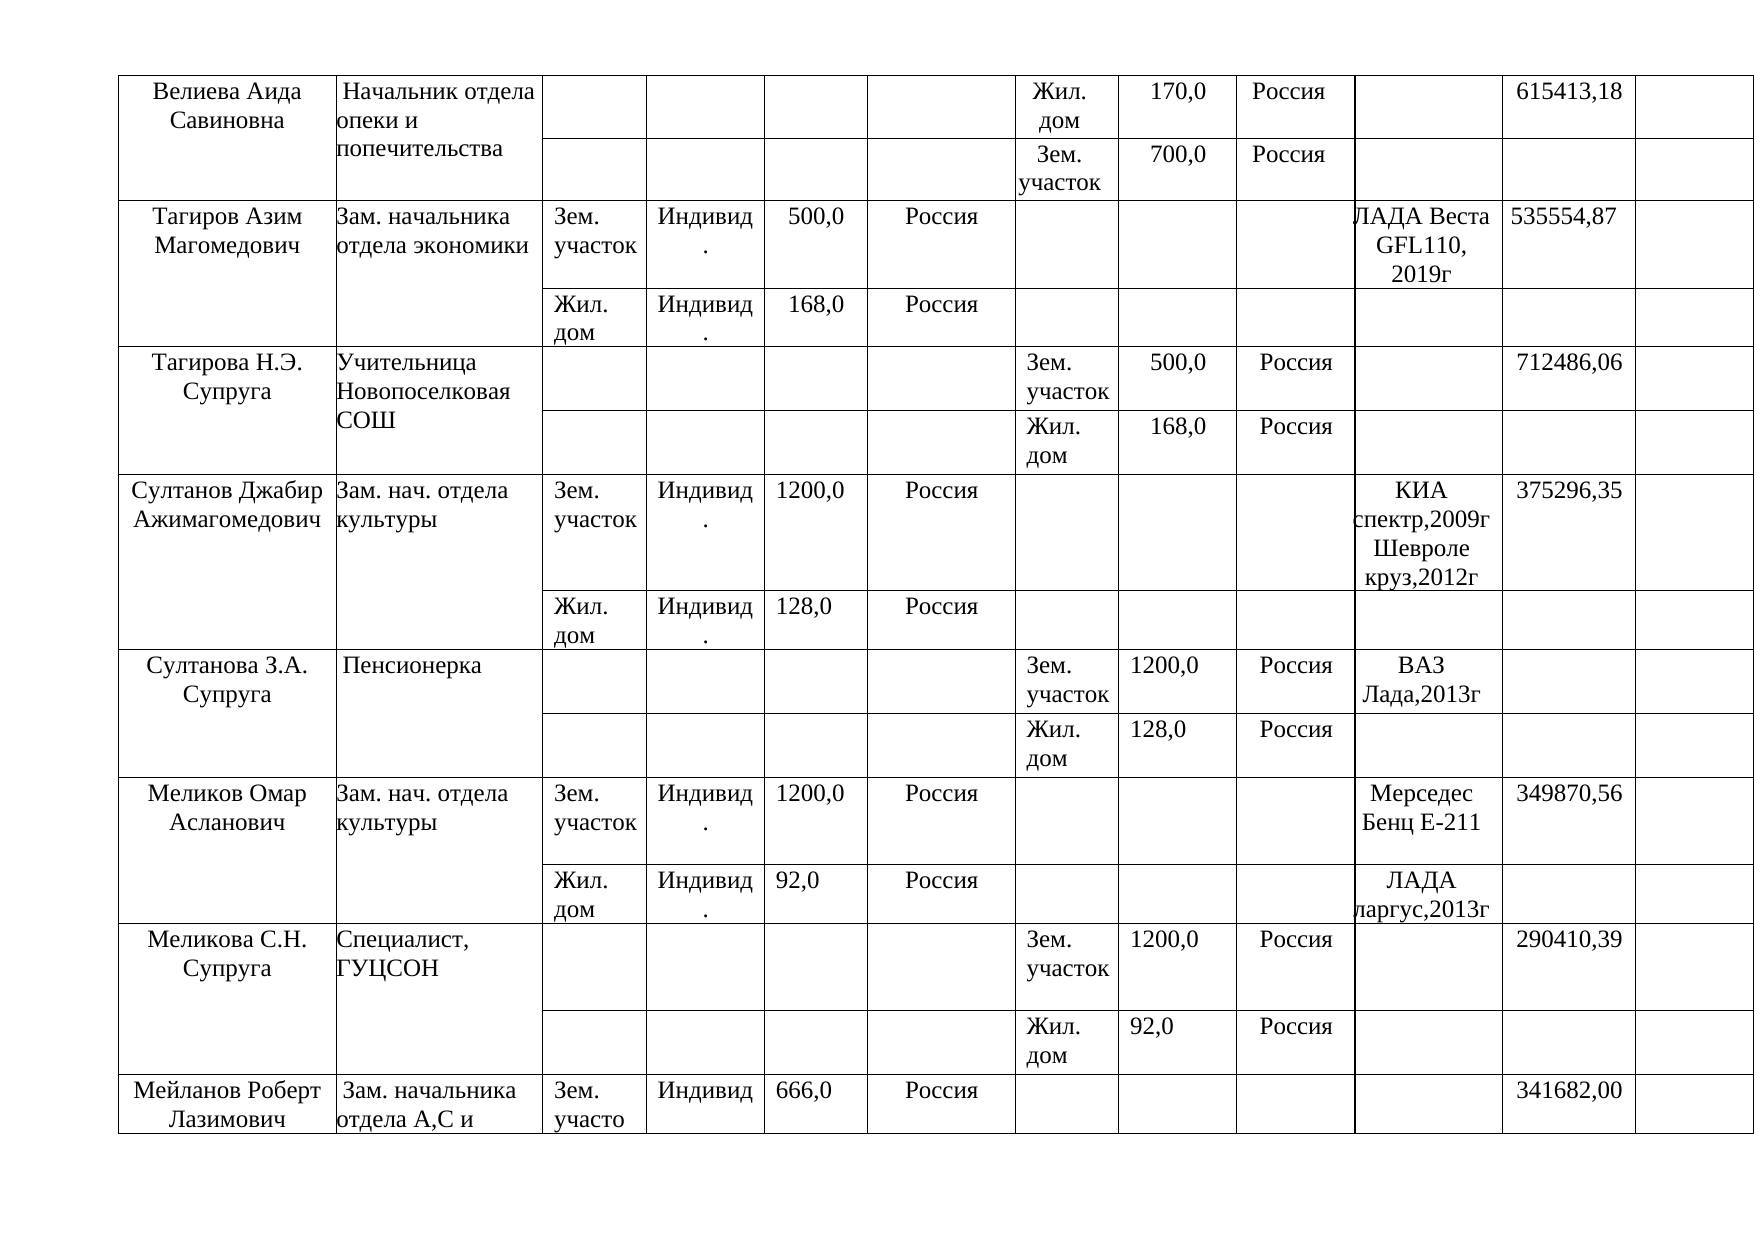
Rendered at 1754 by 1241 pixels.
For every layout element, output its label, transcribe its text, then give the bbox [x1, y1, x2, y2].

table_cell Жил. дом [1016, 411, 1118, 474]
table_cell КИА спектр,2009г Шевроле круз,2012г [1356, 475, 1502, 590]
table_cell Зам. нач. отдела культуры [337, 778, 542, 923]
table_cell Россия [1237, 347, 1354, 410]
table_cell [1636, 139, 1753, 200]
table_cell [1016, 1075, 1118, 1133]
table_cell [1503, 650, 1635, 713]
table_cell [1636, 76, 1753, 138]
table_cell Россия [1237, 139, 1354, 200]
table_cell Зем. участок [543, 1075, 646, 1133]
table_cell [868, 924, 1015, 1010]
table_cell [765, 1011, 867, 1074]
table_cell [1356, 1011, 1502, 1074]
table_cell Специалист, ГУЦСОН [337, 924, 542, 1074]
table_cell [1636, 201, 1753, 288]
table_cell [868, 714, 1015, 777]
table_cell [1237, 201, 1354, 288]
table_cell Россия [1237, 1011, 1354, 1074]
table_cell Велиева Аида Савиновна [119, 76, 336, 200]
table_cell [1237, 591, 1354, 649]
table_cell [1636, 347, 1753, 410]
table_cell 168,0 [765, 289, 867, 346]
table_cell [765, 650, 867, 713]
table_cell [1503, 591, 1635, 649]
table_cell [868, 650, 1015, 713]
table_cell [1237, 289, 1354, 346]
table_cell [647, 347, 764, 410]
table_cell 168,0 [1119, 411, 1236, 474]
table_cell Индивид. [647, 865, 764, 923]
table_cell Жил. дом [1016, 714, 1118, 777]
table_cell 700,0 [1119, 139, 1236, 200]
table_cell Тагирова Н.Э. Супруга [119, 347, 336, 474]
table_cell [1237, 1075, 1354, 1133]
table_cell [1356, 76, 1502, 138]
table_cell 712486,06 [1503, 347, 1635, 410]
table_cell [868, 1011, 1015, 1074]
table_cell Пенсионерка [337, 650, 542, 777]
table_cell Зем. участок [1016, 924, 1118, 1010]
table_cell 666,0 [765, 1075, 867, 1133]
table_cell 535554,87 [1503, 201, 1635, 288]
table_cell [1636, 411, 1753, 474]
table_cell Россия [1237, 411, 1354, 474]
table_cell [765, 76, 867, 138]
table_cell [1636, 924, 1753, 1010]
table_cell [1016, 201, 1118, 288]
table_cell [543, 1011, 646, 1074]
table_cell Зем. участок [1016, 347, 1118, 410]
table_cell [1636, 289, 1753, 346]
table_cell [868, 139, 1015, 200]
table_cell 92,0 [1119, 1011, 1236, 1074]
table_cell [543, 714, 646, 777]
table_cell [1636, 1011, 1753, 1074]
table_cell Тагиров Азим Магомедович [119, 201, 336, 346]
table_cell [765, 924, 867, 1010]
table_cell 290410,39 [1503, 924, 1635, 1010]
table_cell [1119, 201, 1236, 288]
table_cell Индивид. [647, 778, 764, 864]
table_cell [1356, 591, 1502, 649]
table_cell [1119, 475, 1236, 590]
table_cell ЛАДА ларгус,2013г [1356, 865, 1502, 923]
table_cell Учительница Новопоселковая СОШ [337, 347, 542, 474]
table_cell [1503, 714, 1635, 777]
table_cell Начальник отдела опеки и попечительства [337, 76, 542, 200]
table_cell [1503, 1011, 1635, 1074]
table_cell Россия [1237, 650, 1354, 713]
table_cell Россия [1237, 714, 1354, 777]
table_cell [1237, 475, 1354, 590]
table_cell 128,0 [765, 591, 867, 649]
table_cell [1119, 865, 1236, 923]
table_cell 1200,0 [765, 778, 867, 864]
table_cell Жил. дом [543, 591, 646, 649]
table_cell 92,0 [765, 865, 867, 923]
table_cell [647, 76, 764, 138]
table_cell Индивид. [647, 475, 764, 590]
table_cell Жил. дом [1016, 76, 1118, 138]
table_cell [1503, 411, 1635, 474]
table_cell [1636, 714, 1753, 777]
table_cell Россия [1237, 924, 1354, 1010]
table_cell ВАЗ Лада,2013г [1356, 650, 1502, 713]
table_cell Меликов Омар Асланович [119, 778, 336, 923]
table_cell Зам. нач. отдела культуры [337, 475, 542, 649]
table_cell [1356, 924, 1502, 1010]
table_cell Мерседес Бенц Е-211 [1356, 778, 1502, 864]
table_cell Индивид [647, 1075, 764, 1133]
table_cell 1200,0 [1119, 650, 1236, 713]
table_cell Султанова З.А. Супруга [119, 650, 336, 777]
table_cell [647, 650, 764, 713]
table_cell 128,0 [1119, 714, 1236, 777]
table_cell Индивид. [647, 591, 764, 649]
table_cell Индивид. [647, 201, 764, 288]
table_cell Россия [868, 475, 1015, 590]
table_cell [1636, 650, 1753, 713]
table_cell Россия [868, 591, 1015, 649]
table_cell [1356, 347, 1502, 410]
table_cell 170,0 [1119, 76, 1236, 138]
table_cell Россия [1237, 76, 1354, 138]
table_cell 615413,18 [1503, 76, 1635, 138]
table_cell Жил. дом [1016, 1011, 1118, 1074]
table_cell [543, 650, 646, 713]
table_cell ЛАДА Веста GFL110, 2019г [1356, 201, 1502, 288]
table_cell 341682,00 [1503, 1075, 1635, 1133]
table_cell 375296,35 [1503, 475, 1635, 590]
table_cell [543, 924, 646, 1010]
table_cell Жил. дом [543, 289, 646, 346]
table_cell [647, 411, 764, 474]
table_cell 349870,56 [1503, 778, 1635, 864]
table_cell [1636, 1075, 1753, 1133]
table_cell [765, 139, 867, 200]
table_cell [1119, 591, 1236, 649]
table_cell Зем. участок [1016, 139, 1118, 200]
table_cell [1016, 591, 1118, 649]
table_cell Россия [868, 289, 1015, 346]
table_cell Россия [868, 1075, 1015, 1133]
table_cell [1636, 475, 1753, 590]
table_cell [1119, 778, 1236, 864]
table_cell [1356, 411, 1502, 474]
table_cell [1016, 475, 1118, 590]
table_cell [1636, 778, 1753, 864]
table_cell Султанов Джабир Ажимагомедович [119, 475, 336, 649]
table_cell [543, 139, 646, 200]
table_cell Индивид. [647, 289, 764, 346]
table_cell 500,0 [1119, 347, 1236, 410]
table_cell [1356, 289, 1502, 346]
table_cell Зем. участок [543, 475, 646, 590]
table_cell [868, 76, 1015, 138]
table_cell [119, 1075, 336, 1133]
table_cell Зем. участок [543, 201, 646, 288]
table_cell [765, 411, 867, 474]
table_cell [1237, 778, 1354, 864]
table_cell [543, 411, 646, 474]
table_cell Зем. участок [543, 778, 646, 864]
table_cell [1503, 865, 1635, 923]
table_cell Россия [868, 778, 1015, 864]
table_cell Зем. участок [1016, 650, 1118, 713]
table_cell 500,0 [765, 201, 867, 288]
table_cell [647, 139, 764, 200]
table_cell [647, 1011, 764, 1074]
table_cell Россия [868, 865, 1015, 923]
table_cell [1356, 1075, 1502, 1133]
table_cell [1503, 139, 1635, 200]
table_cell [765, 714, 867, 777]
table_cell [337, 1075, 542, 1133]
table_cell [1636, 865, 1753, 923]
table_cell Меликова С.Н. Супруга [119, 924, 336, 1074]
table_cell Зам. начальника отдела экономики [337, 201, 542, 346]
table_cell Россия [868, 201, 1015, 288]
table_cell [1356, 714, 1502, 777]
table_cell [543, 347, 646, 410]
table_cell Жил. дом [543, 865, 646, 923]
table_cell [868, 411, 1015, 474]
table_cell [1016, 865, 1118, 923]
table_cell [647, 714, 764, 777]
table_cell 1200,0 [1119, 924, 1236, 1010]
table_cell [1119, 1075, 1236, 1133]
table_cell [1356, 139, 1502, 200]
table_cell [543, 76, 646, 138]
table_cell [1636, 591, 1753, 649]
table_cell [1119, 289, 1236, 346]
table_cell [647, 924, 764, 1010]
table_cell [765, 347, 867, 410]
table_cell 1200,0 [765, 475, 867, 590]
table_cell [1503, 289, 1635, 346]
table_cell [1016, 778, 1118, 864]
table_cell [1016, 289, 1118, 346]
table_cell [868, 347, 1015, 410]
table_cell [1237, 865, 1354, 923]
